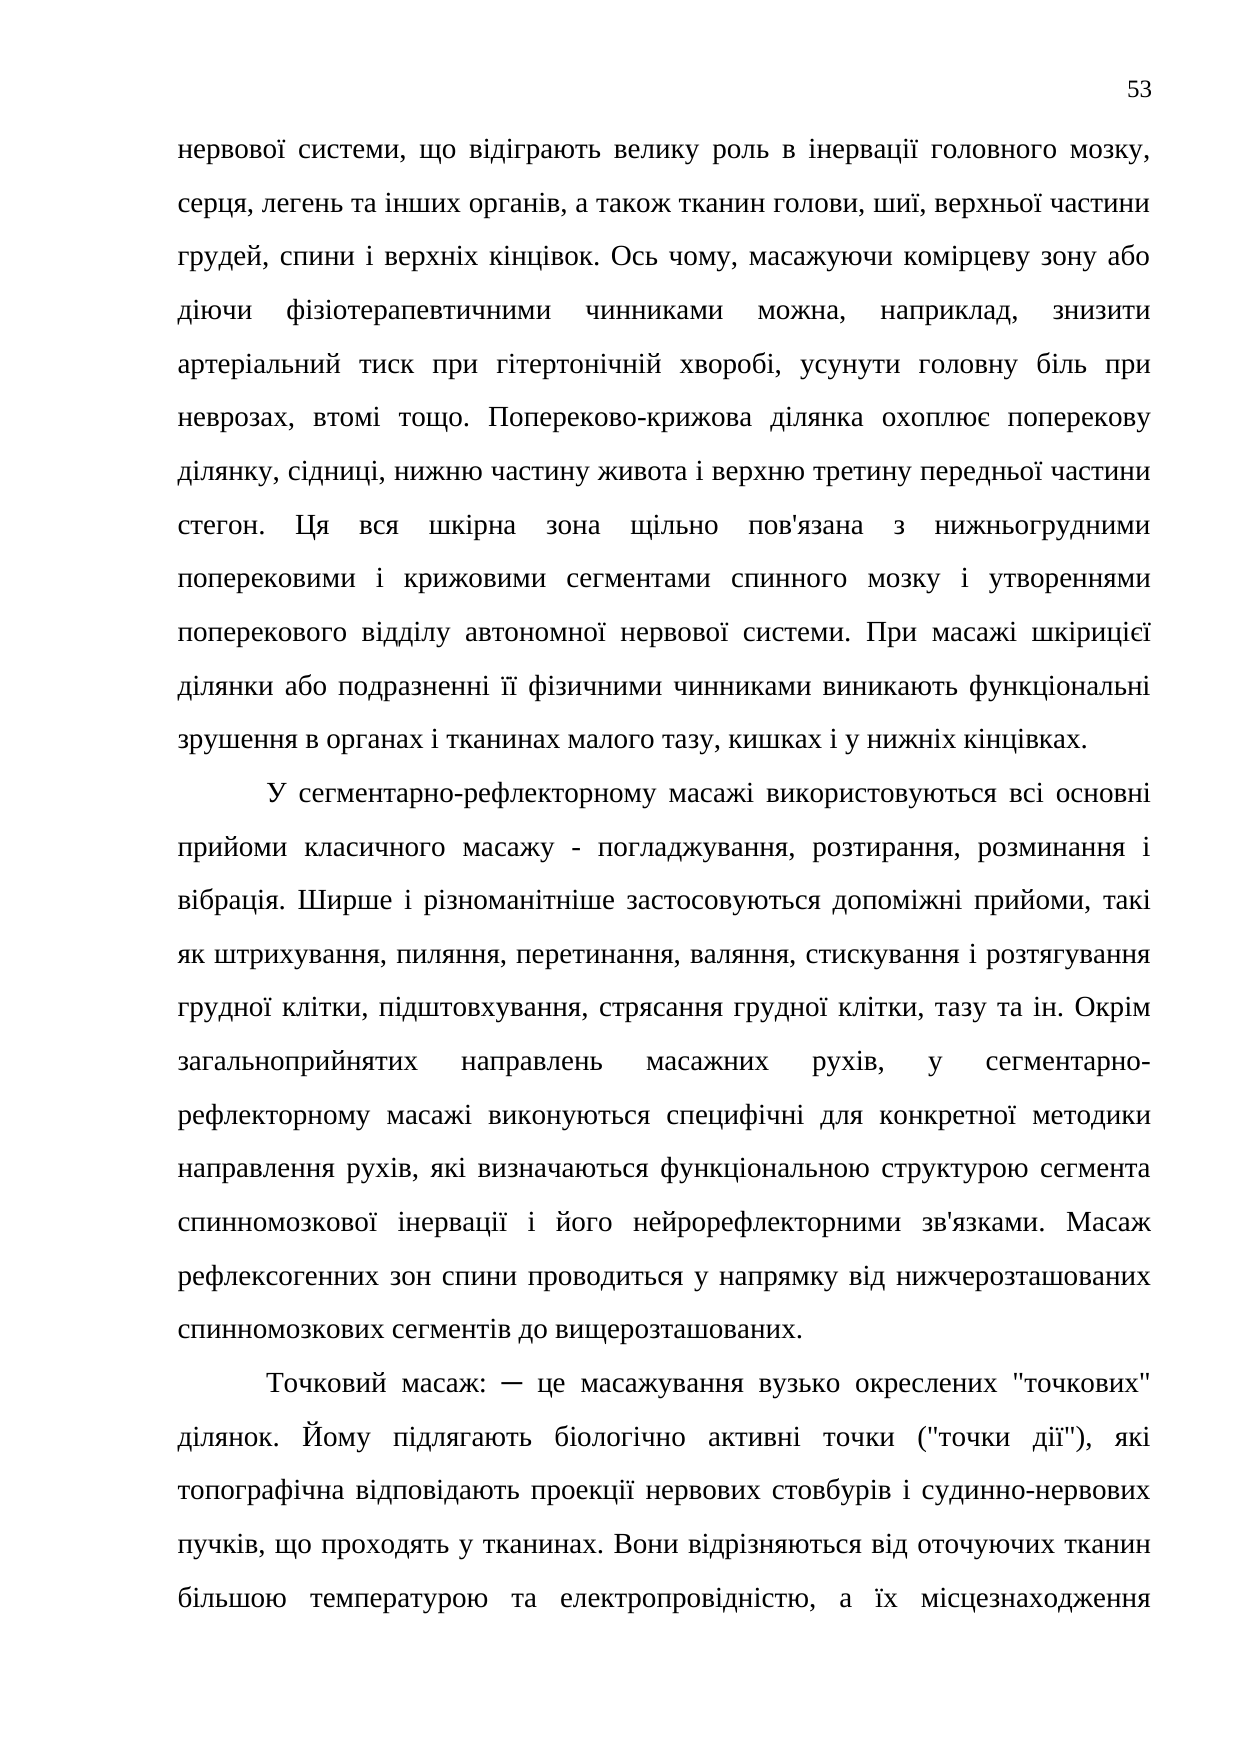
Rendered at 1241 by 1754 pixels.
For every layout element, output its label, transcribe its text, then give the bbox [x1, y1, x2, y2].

text У сегментарно-рефлекторному масажі використовуються всі основні прийоми класичного масажу - погладжування, розтирання, розминання і вібрація. Ширше і різноманітніше застосовуються допоміжні прийоми, такі як штрихування, пиляння, перетинання, валяння, стискування і розтягування грудної клітки, підштовхування, стрясання грудної клітки, тазу та ін. Окрім загальноприйнятих направлень масажних рухів, у сегментарно-рефлекторному масажі виконуються специфічні для конкретної методики направлення рухів, які визначаються функціональною структурою сегмента спинномозкової інервації і його нейрорефлекторними зв'язками. Масаж рефлексогенних зон спини проводиться у напрямку від нижчерозташованих спинномозкових сегментів до вищерозташованих. [177, 775, 1152, 1345]
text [177, 1365, 1152, 1613]
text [177, 131, 1152, 755]
